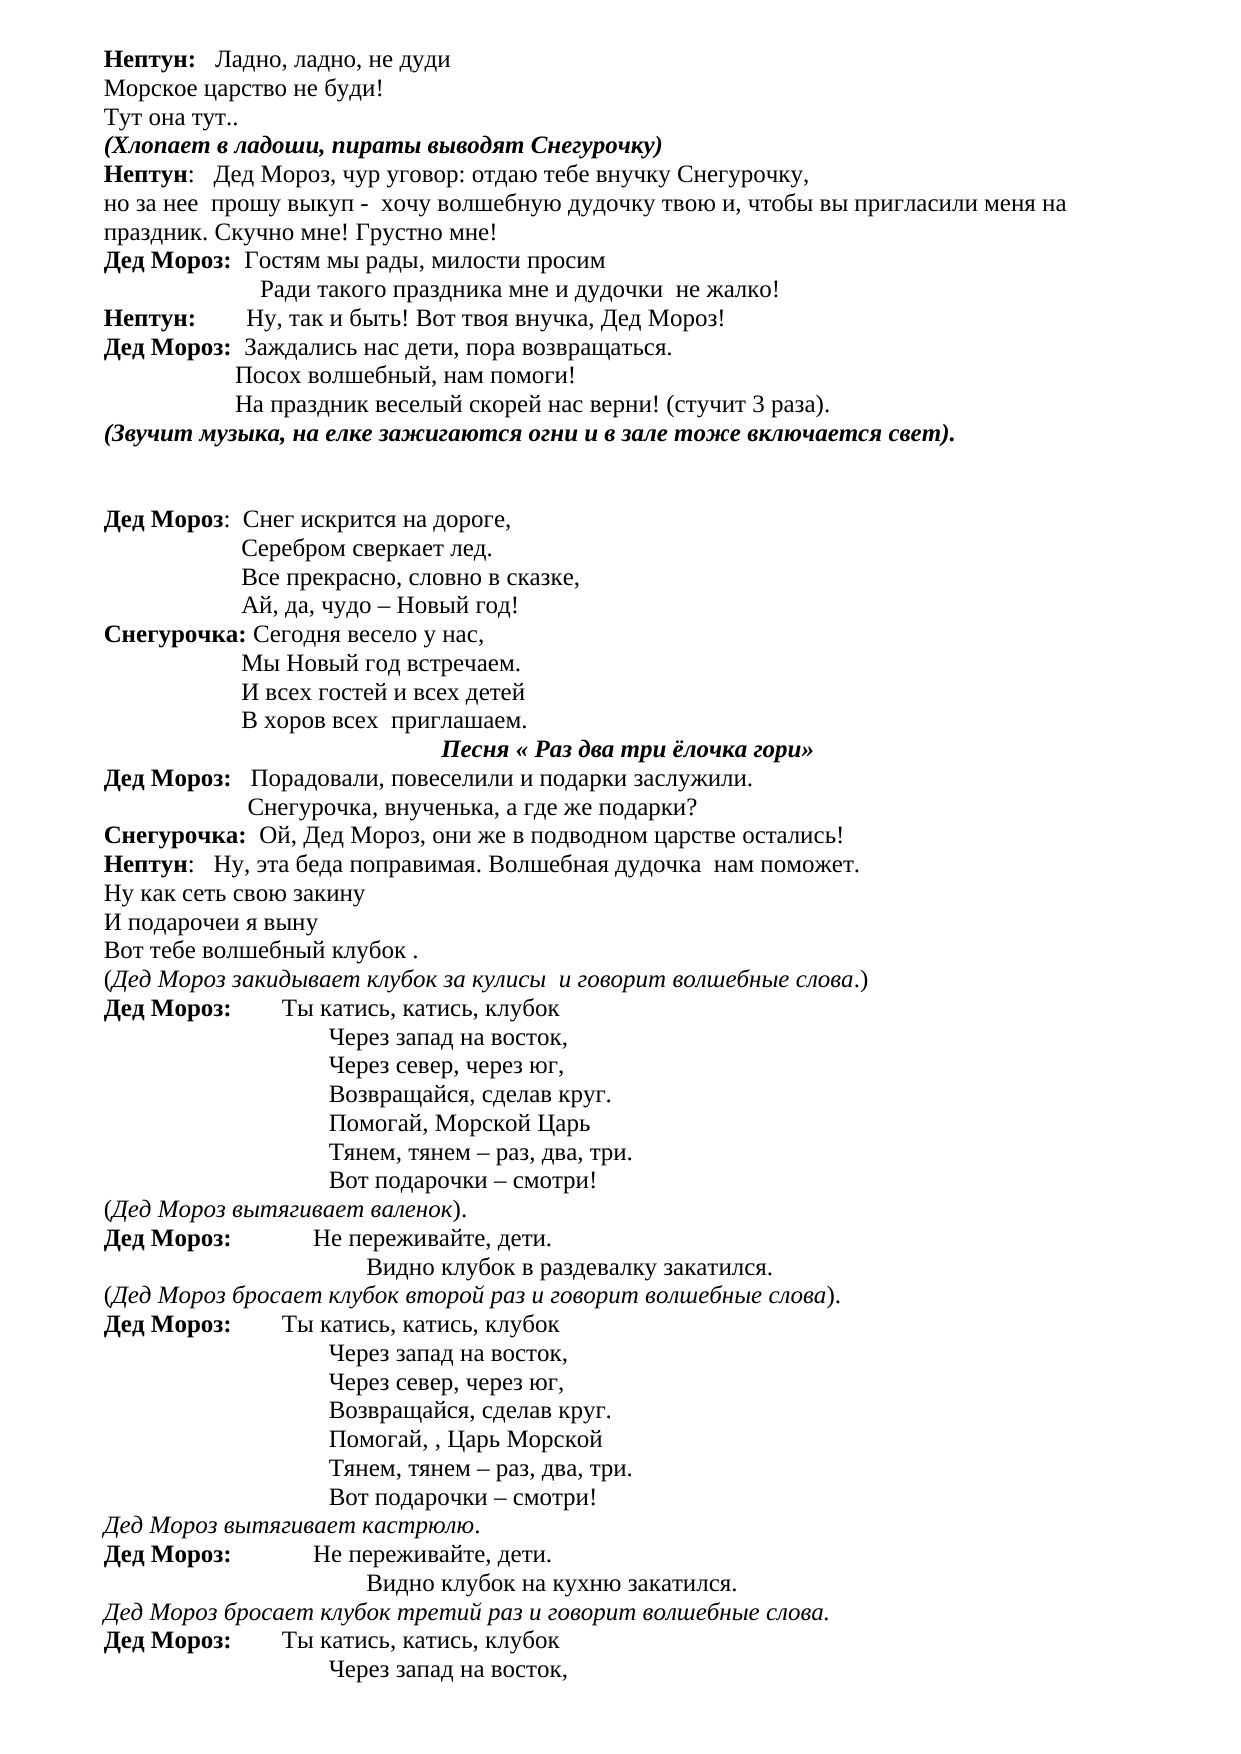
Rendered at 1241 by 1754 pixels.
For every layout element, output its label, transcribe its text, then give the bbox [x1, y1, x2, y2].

text Дед Мороз: Заждались нас дети, пора возвращаться. [103, 332, 1152, 361]
text В хоров всех приглашаем. [103, 706, 1152, 734]
text Ай, да, чудо – Новый год! [103, 591, 1152, 619]
text Все прекрасно, словно в сказке, [103, 562, 1152, 591]
text Нептун: Ну, эта беда поправимая. Волшебная дудочка нам поможет. [103, 849, 1152, 878]
text И всех гостей и всех детей [103, 677, 1152, 706]
text Вот тебе волшебный клубок . [103, 936, 1152, 964]
text Тянем, тянем – раз, два, три. [103, 1137, 1152, 1166]
text Посох волшебный, нам помоги! [103, 361, 1152, 389]
text Снегурочка: Ой, Дед Мороз, они же в подводном царстве остались! [103, 821, 1152, 849]
text Дед Мороз: Гостям мы рады, милости просим [103, 246, 1152, 274]
text Вот подарочки – смотри! [103, 1482, 1152, 1511]
text Через запад на восток, [103, 1338, 1152, 1367]
text Через север, через юг, [103, 1367, 1152, 1396]
text Через запад на восток, [103, 1654, 1152, 1683]
text Дед Мороз вытягивает кастрюлю. [103, 1511, 1152, 1539]
text Дед Мороз: Не переживайте, дети. [103, 1223, 1152, 1252]
text Тянем, тянем – раз, два, три. [103, 1453, 1152, 1482]
text (Дед Мороз закидывает клубок за кулисы и говорит волшебные слова.) [103, 964, 1152, 993]
text Серебром сверкает лед. [103, 533, 1152, 562]
text Дед Мороз: Ты катись, катись, клубок [103, 1309, 1152, 1338]
text Дед Мороз: Снег искрится на дороге, [103, 504, 1152, 533]
text Возвращайся, сделав круг. [103, 1079, 1152, 1108]
text Морское царство не буди! [103, 73, 1152, 102]
text Через запад на восток, [103, 1022, 1152, 1051]
text Дед Мороз: Ты катись, катись, клубок [103, 1626, 1152, 1654]
text но за нее прошу выкуп - хочу волшебную дудочку твою и, чтобы вы пригласили меня на праздник. Скучно мне! Грустно мне! [103, 188, 1152, 246]
text Через север, через юг, [103, 1051, 1152, 1079]
text (Хлопает в ладоши, пираты выводят Снегурочку) [103, 131, 1152, 159]
text Видно клубок в раздевалку закатился. [103, 1252, 1152, 1281]
text (Дед Мороз бросает клубок второй раз и говорит волшебные слова). [103, 1281, 1152, 1309]
text Ради такого праздника мне и дудочки не жалко! [103, 274, 1152, 303]
text Дед Мороз: Не переживайте, дети. [103, 1539, 1152, 1568]
text Дед Мороз бросает клубок третий раз и говорит волшебные слова. [103, 1597, 1152, 1626]
text Вот подарочки – смотри! [103, 1166, 1152, 1194]
text Снегурочка, внученька, а где же подарки? [103, 792, 1152, 821]
text Снегурочка: Сегодня весело у нас, [103, 619, 1152, 648]
text Дед Мороз: Порадовали, повеселили и подарки заслужили. [103, 763, 1152, 792]
text Нептун: Ладно, ладно, не дуди [103, 44, 1152, 73]
text Возвращайся, сделав круг. [103, 1396, 1152, 1424]
text Ну как сеть свою закину [103, 878, 1152, 907]
text Нептун: Ну, так и быть! Вот твоя внучка, Дед Мороз! [103, 303, 1152, 332]
text Тут она тут.. [103, 102, 1152, 131]
text Мы Новый год встречаем. [103, 648, 1152, 677]
text Помогай, , Царь Морской [103, 1424, 1152, 1453]
text Видно клубок на кухню закатился. [103, 1568, 1152, 1597]
text (Дед Мороз вытягивает валенок). [103, 1194, 1152, 1223]
text Нептун: Дед Мороз, чур уговор: отдаю тебе внучку Снегурочку, [103, 159, 1152, 188]
text На праздник веселый скорей нас верни! (стучит 3 раза). [103, 389, 1152, 418]
text И подарочеи я выну [103, 907, 1152, 936]
text Дед Мороз: Ты катись, катись, клубок [103, 993, 1152, 1022]
text (Звучит музыка, на елке зажигаются огни и в зале тоже включается свет). [103, 418, 1152, 447]
text Помогай, Морской Царь [103, 1108, 1152, 1137]
text Песня « Раз два три ёлочка гори» [103, 734, 1152, 763]
